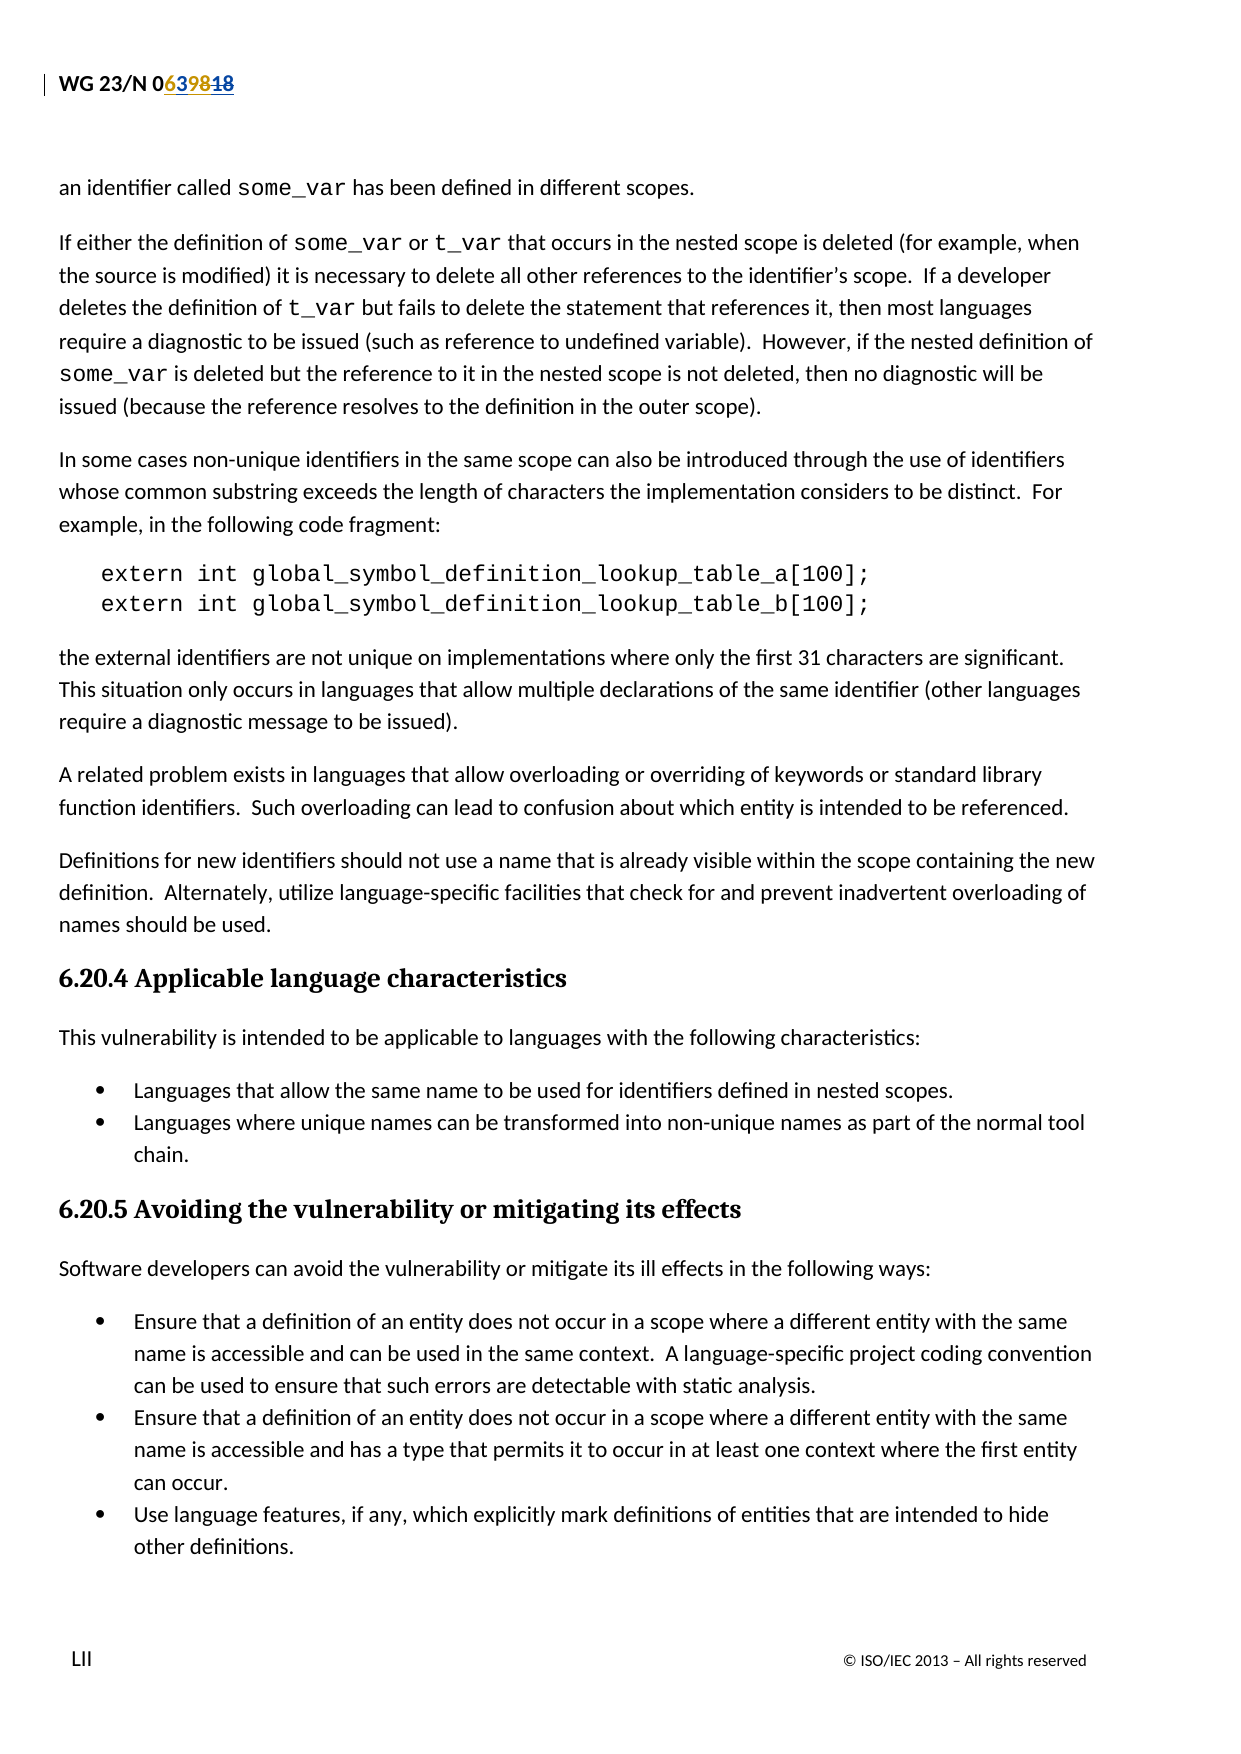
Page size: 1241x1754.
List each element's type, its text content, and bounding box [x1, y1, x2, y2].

text extern int global_symbol_definition_lookup_table_a[100]; [101, 563, 1099, 589]
text Software developers can avoid the vulnerability or mitigate its ill effects in the following ways: [58, 1254, 1099, 1282]
text Definitions for new identifiers should not use a name that is already visible within the scope containing the new definition. Alternately, utilize language-specific facilities that check for and prevent inadvertent overloading of names should be used. [58, 846, 1099, 938]
text If either the definition of some_var or t_var that occurs in the nested scope is deleted (for example, when the source is modified) it is necessary to delete all other references to the identifier’s scope. If a developer deletes the definition of t_var but fails to delete the statement that references it, then most languages require a diagnostic to be issued (such as reference to undefined variable). However, if the nested definition of some_var is deleted but the reference to it in the nested scope is not deleted, then no diagnostic will be issued (because the reference resolves to the definition in the outer scope). [58, 228, 1099, 420]
list Ensure that a definition of an entity does not occur in a scope where a different entity with the same name is accessible and has a type that permits it to occur in at least one context where the first entity can occur. [96, 1403, 1099, 1496]
list Use language features, if any, which explicitly mark definitions of entities that are intended to hide other definitions. [96, 1500, 1099, 1560]
text an identifier called some_var has been defined in different scopes. [58, 173, 1099, 203]
list Ensure that a definition of an entity does not occur in a scope where a different entity with the same name is accessible and can be used in the same context. A language-specific project coding convention can be used to ensure that such errors are detectable with static analysis. [96, 1307, 1099, 1399]
text In some cases non-unique identifiers in the same scope can also be introduced through the use of identifiers whose common substring exceeds the length of characters the implementation considers to be distinct. For example, in the following code fragment: [58, 445, 1099, 538]
text extern int global_symbol_definition_lookup_table_b[100]; [101, 592, 1099, 618]
subtitle 6.20.4 Applicable language characteristics [58, 963, 1099, 994]
text This vulnerability is intended to be applicable to languages with the following characteristics: [58, 1023, 1099, 1051]
list Languages where unique names can be transformed into non-unique names as part of the normal tool chain. [96, 1108, 1099, 1169]
text A related problem exists in languages that allow overloading or overriding of keywords or standard library function identifiers. Such overloading can lead to confusion about which entity is intended to be referenced. [58, 761, 1099, 821]
list Languages that allow the same name to be used for identifiers defined in nested scopes. [96, 1076, 1099, 1104]
subtitle 6.20.5 Avoiding the vulnerability or mitigating its effects [58, 1194, 1099, 1225]
text the external identifiers are not unique on implementations where only the first 31 characters are significant. This situation only occurs in languages that allow multiple declarations of the same identifier (other languages require a diagnostic message to be issued). [58, 643, 1099, 736]
